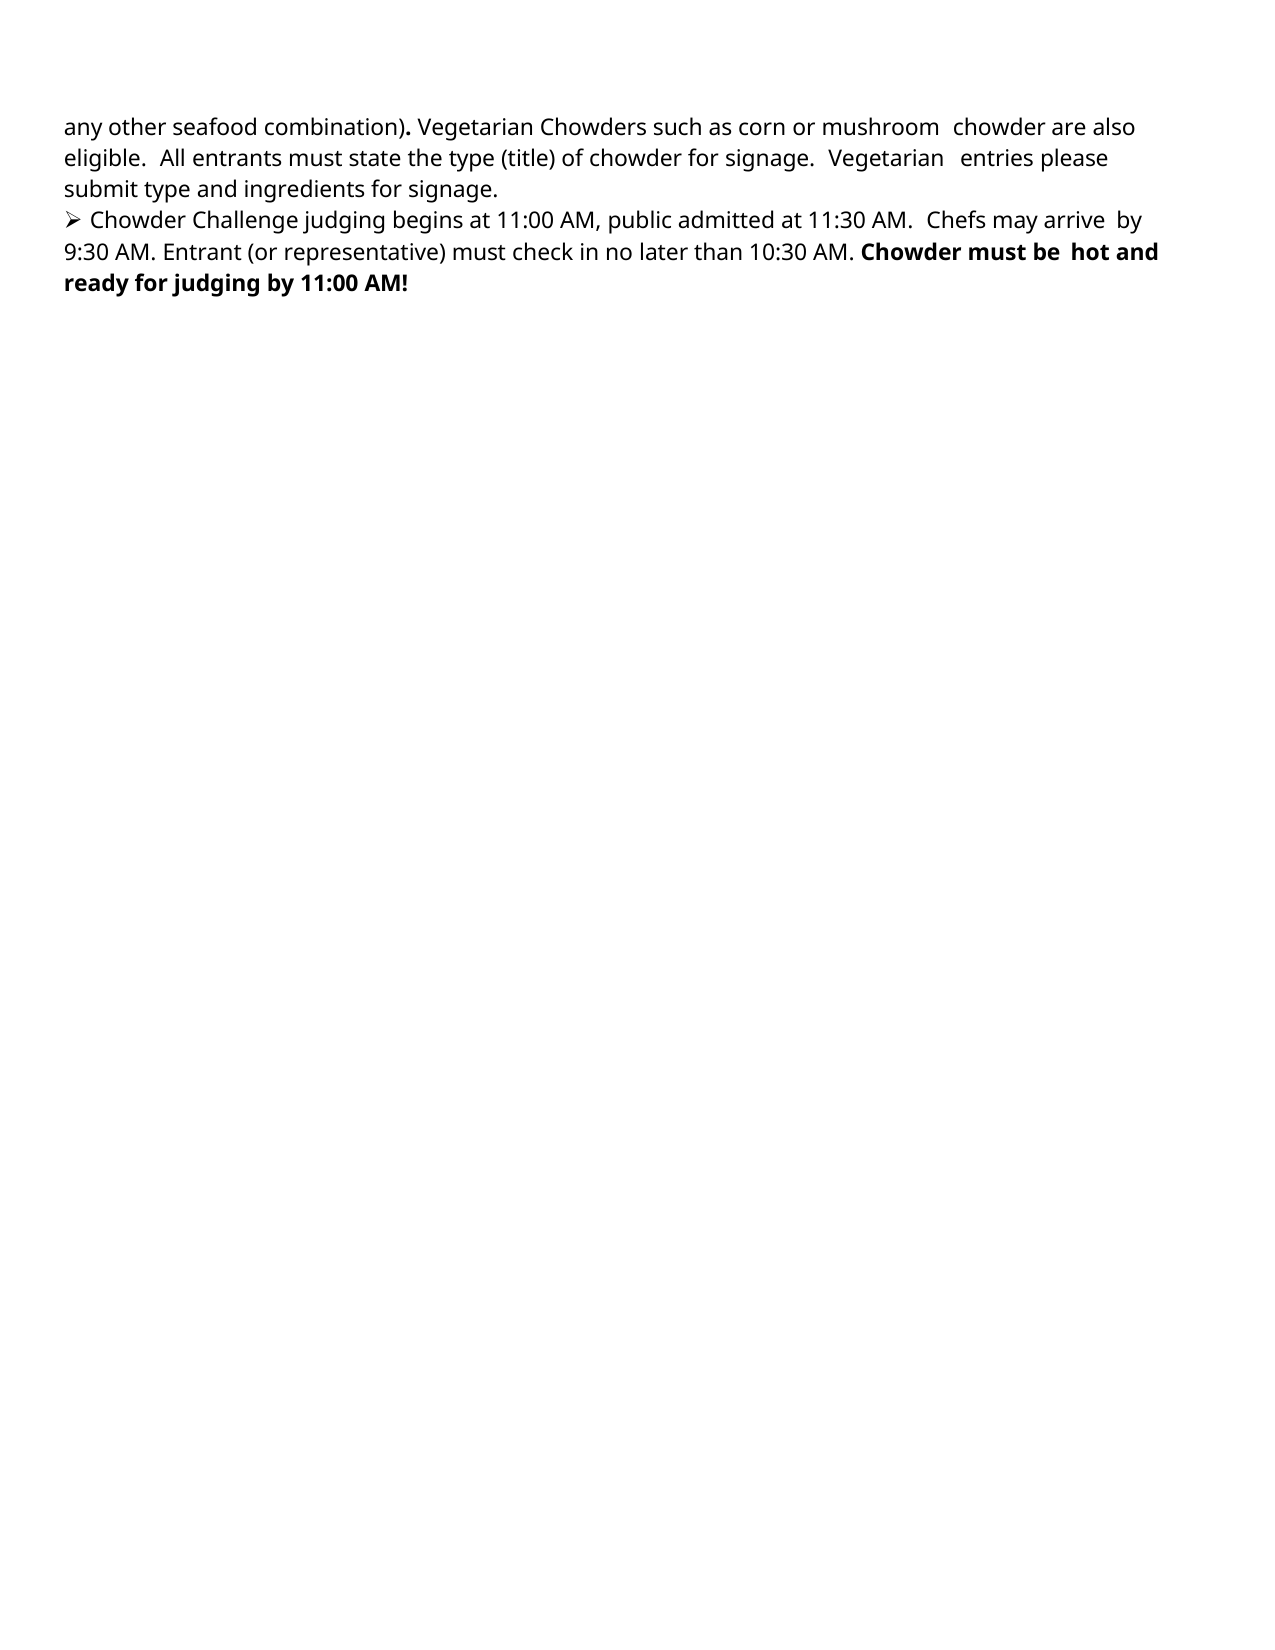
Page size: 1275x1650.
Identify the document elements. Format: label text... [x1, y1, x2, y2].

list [64, 110, 1180, 204]
list Chowder Challenge judging begins at 11:00 AM, public admitted at 11:30 AM. Chefs may arrive by 9:30 AM. Entrant (or representative) must check in no later than 10:30 AM. Chowder must be hot and ready for judging by 11:00 AM! [64, 204, 1169, 298]
